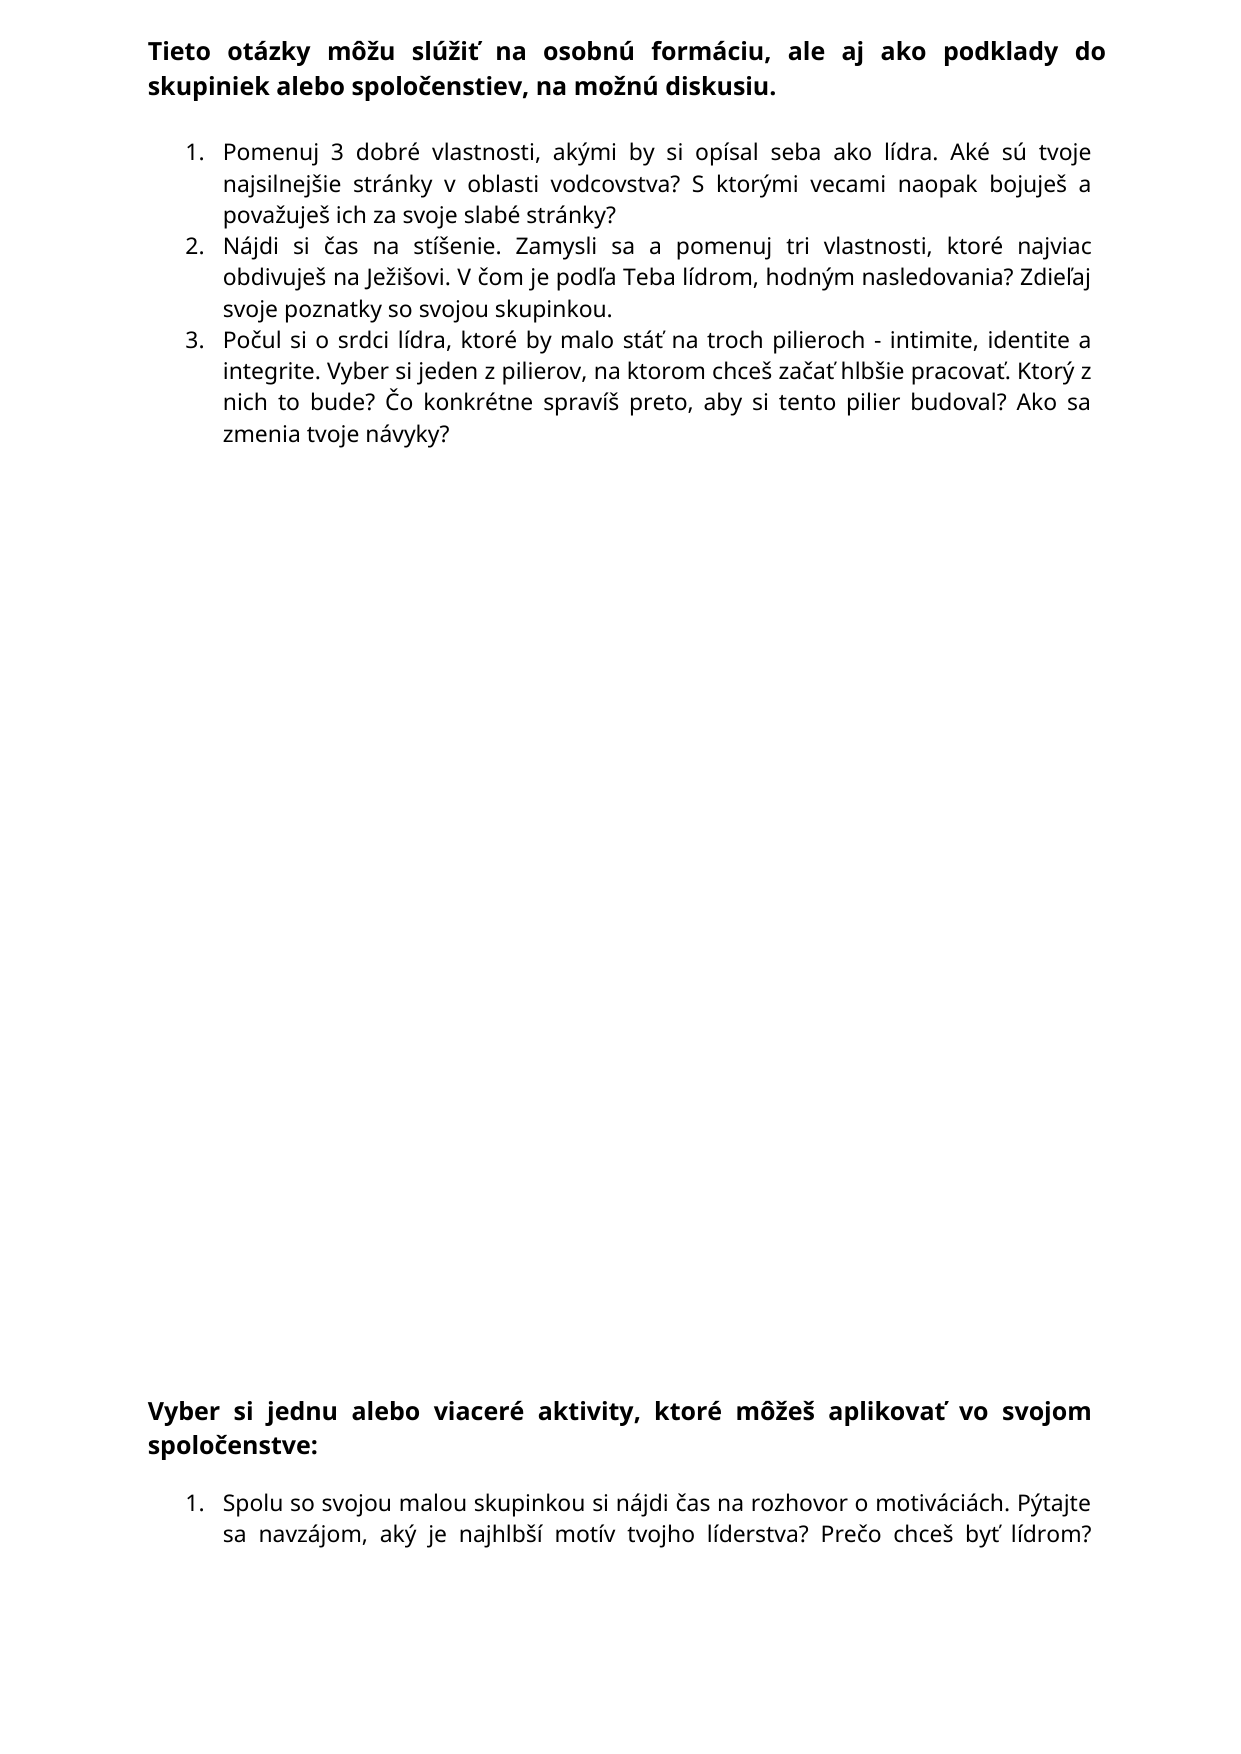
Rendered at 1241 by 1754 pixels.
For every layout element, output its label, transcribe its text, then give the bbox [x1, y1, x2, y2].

list Pomenuj 3 dobré vlastnosti, akými by si opísal seba ako lídra. Aké sú tvoje najsilnejšie stránky v oblasti vodcovstva? S ktorými vecami naopak bojuješ a považuješ ich za svoje slabé stránky? [185, 136, 1093, 230]
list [185, 1487, 1093, 1549]
list Počul si o srdci lídra, ktoré by malo stáť na troch pilieroch - intimite, identite a integrite. Vyber si jeden z pilierov, na ktorom chceš začať hlbšie pracovať. Ktorý z nich to bude? Čo konkrétne spravíš preto, aby si tento pilier budoval? Ako sa zmenia tvoje návyky? [185, 324, 1093, 449]
list Nájdi si čas na stíšenie. Zamysli sa a pomenuj tri vlastnosti, ktoré najviac obdivuješ na Ježišovi. V čom je podľa Teba lídrom, hodným nasledovania? Zdieľaj svoje poznatky so svojou skupinkou. [185, 230, 1093, 324]
text Tieto otázky môžu slúžiť na osobnú formáciu, ale aj ako podklady do skupiniek alebo spoločenstiev, na možnú diskusiu. [148, 34, 1107, 102]
text Vyber si jednu alebo viaceré aktivity, ktoré môžeš aplikovať vo svojom spoločenstve: [148, 1393, 1093, 1462]
